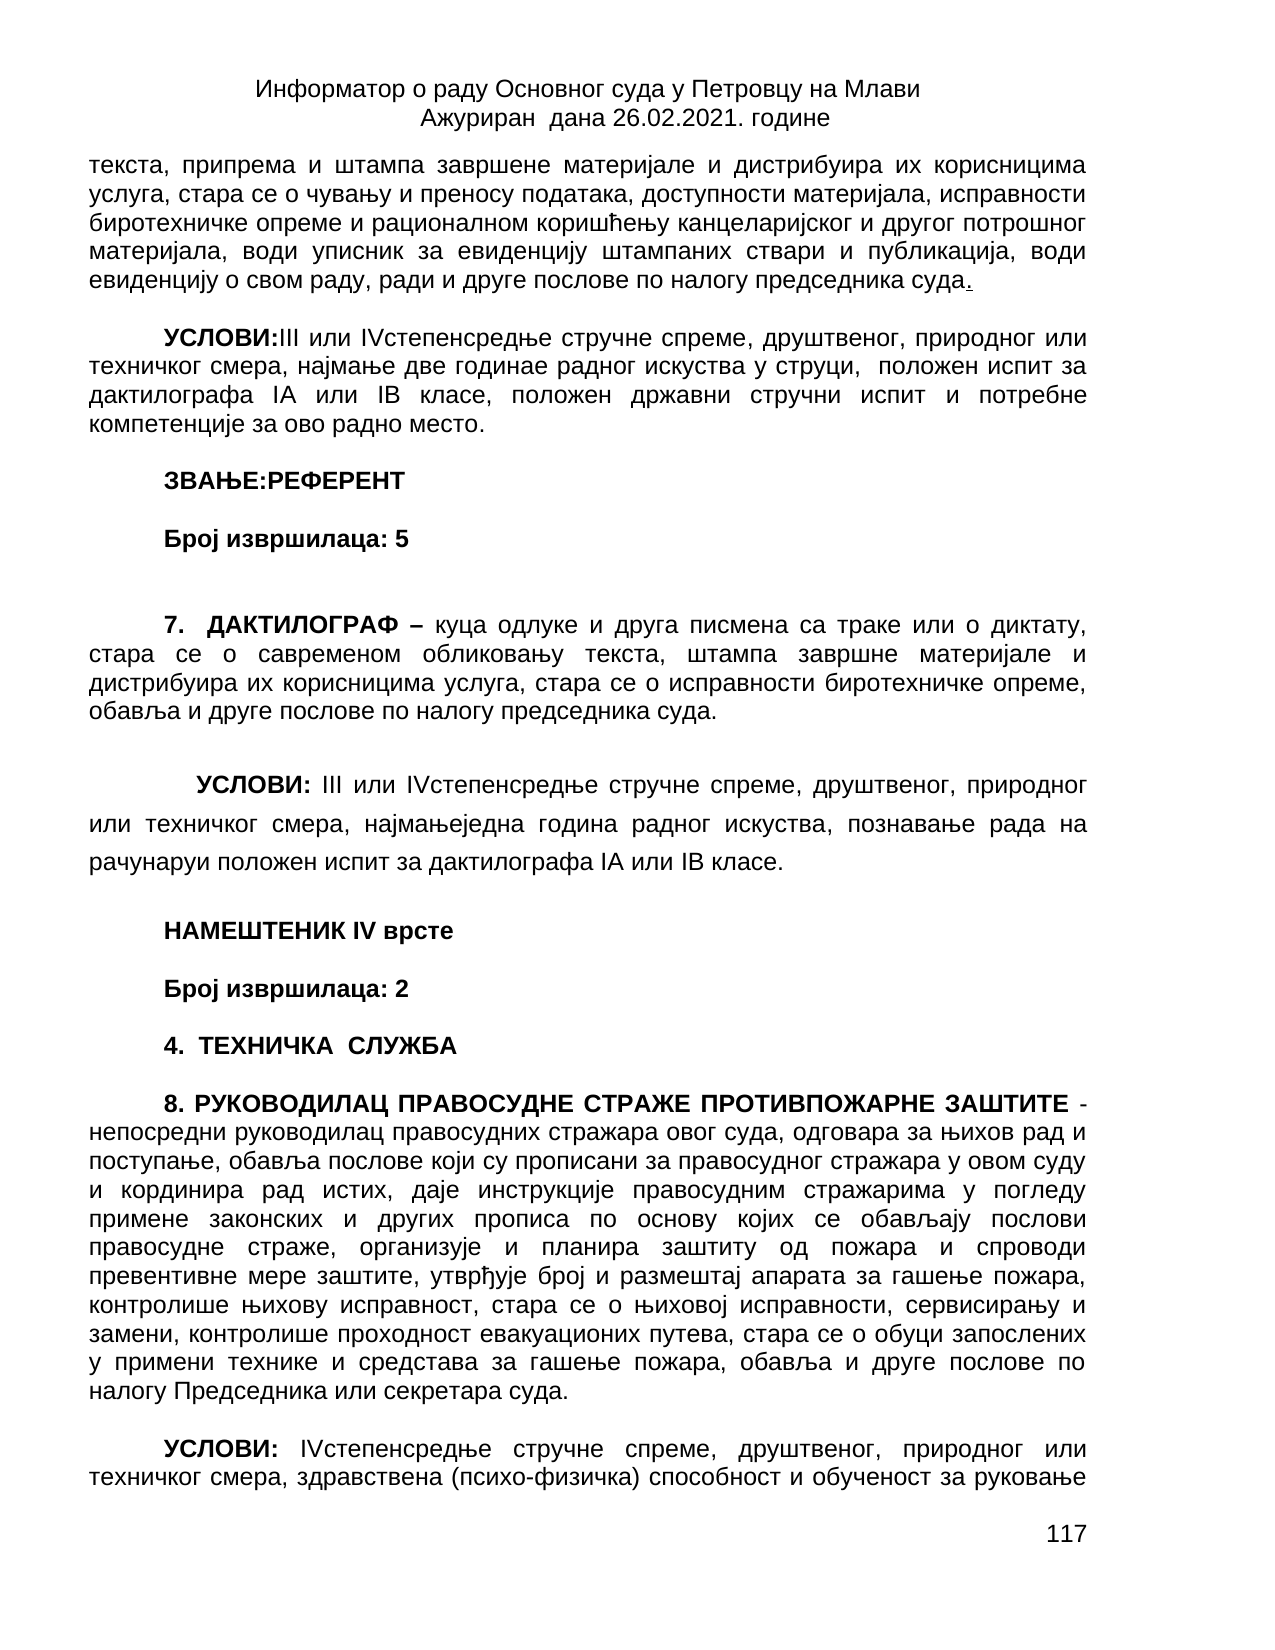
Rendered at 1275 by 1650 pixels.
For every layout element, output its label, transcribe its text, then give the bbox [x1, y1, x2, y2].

text УСЛОВИ: III или IVстепенсредње стручне спреме, друштвеног, природног или техничког смера, најмањеједна година радног искуства, познавање рада на рачунаруи положен испит за дактилографа IА или IB класе. [89, 763, 1087, 878]
text 4. ТЕХНИЧКА СЛУЖБА [89, 1031, 1087, 1060]
text 7. ДАКТИЛОГРАФ – куца одлуке и друга писмена са траке или о диктату, стара се о савременом обликовању текста, штампа завршне материјале и дистрибуира их корисницима услуга, стара се о исправности биротехничке опреме, обавља и друге послове по налогу председника суда. [89, 610, 1087, 725]
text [89, 150, 1087, 294]
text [89, 1434, 1087, 1491]
text УСЛОВИ:III или IVстепенсредње стручне спреме, друштвеног, природног или техничког смера, најмање две годинае радног искуства у струци, положен испит за дактилографа IA или IB класе, положен државни стручни испит и потребне компетенције за ово радно место. [89, 322, 1087, 437]
text Број извршилаца: 5 [89, 524, 1087, 552]
text 8. РУКОВОДИЛАЦ ПРАВОСУДНЕ СТРАЖЕ ПРОТИВПОЖАРНЕ ЗАШТИТЕ - непосредни руководилац правосудних стражара овог суда, одговара за њихов рад и поступање, обавља послове који су прописани за правосудног стражара у овом суду и кординира рад истих, даје инструкције правосудним стражарима у погледу примене законских и других прописа по основу којих се обављају послови правосудне страже, организује и планира заштиту од пожара и спроводи превентивне мере заштите, утврђује број и размештај апарата за гашење пожара, контролише њихову исправност, стара се о њиховој исправности, сервисирању и замени, контролише проходност евакуационих путева, стара се о обуци запослених у примени технике и средстава за гашење пожара, обавља и друге послове по налогу Председника или секретара суда. [89, 1089, 1087, 1405]
text ЗВАЊЕ:РЕФЕРЕНТ [89, 466, 1087, 495]
text Број извршилаца: 2 [89, 974, 1087, 1002]
text НАМЕШТЕНИК IV врсте [89, 916, 1087, 945]
